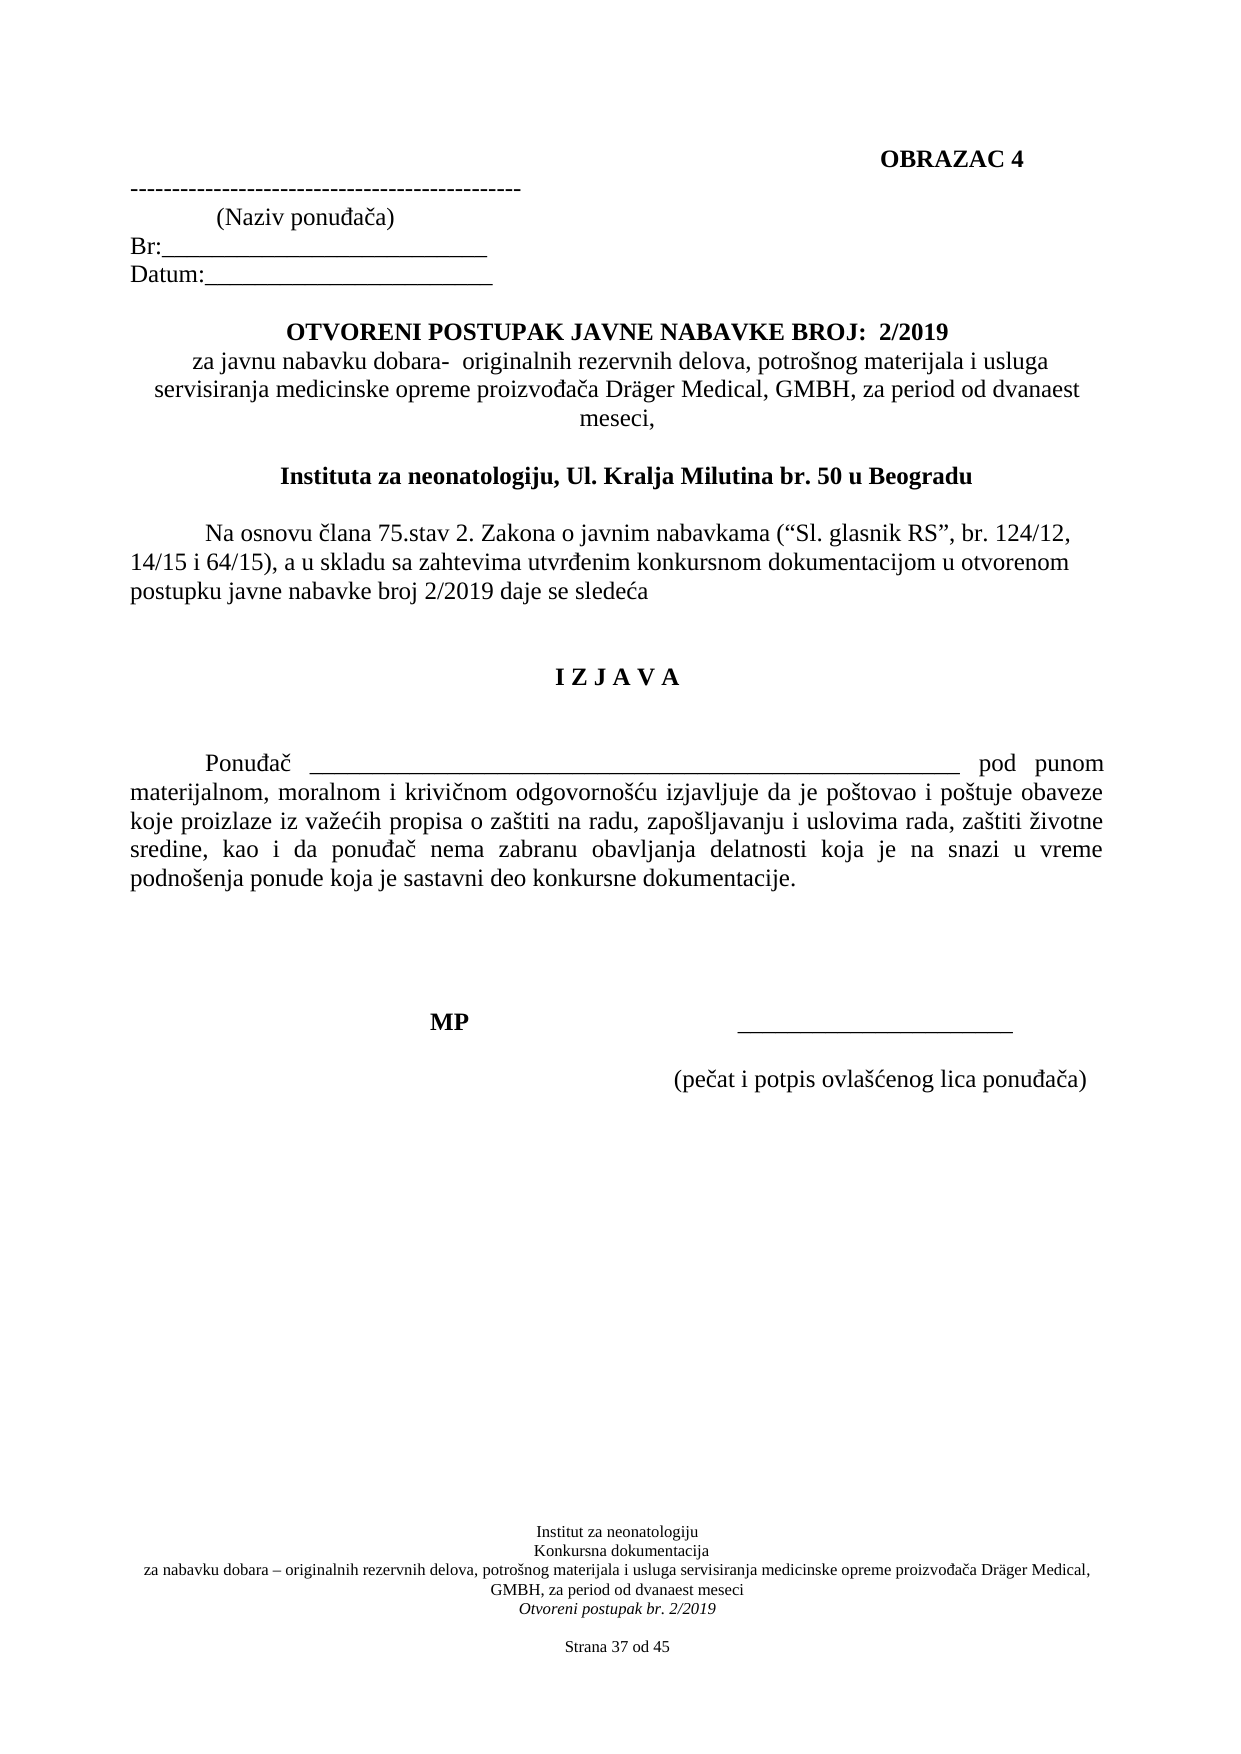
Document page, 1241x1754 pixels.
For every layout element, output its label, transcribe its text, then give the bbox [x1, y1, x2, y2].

text Br:__________________________ [130, 231, 1104, 259]
text Instituta za neonatologiju, Ul. Kralja Milutina br. 50 u Beogradu [205, 461, 1104, 489]
text za javnu nabavku dobara- originalnih rezervnih delova, potrošnog materijala i usluga servisiranja medicinske opreme proizvođača Dräger Medical, GMBH, za period od dvanaest meseci, [130, 346, 1104, 432]
text (pečat i potpis ovlašćenog lica ponuđača) [130, 1064, 1104, 1093]
text MP ______________________ [430, 949, 1104, 1036]
text Ponuđač ____________________________________________________ pod punom materijalnom, moralnom i krivičnom odgovornošću izjavljuje da je poštovao i poštuje obaveze koje proizlaze iz važećih propisa o zaštiti na radu, zapošljavanju i uslovima rada, zaštiti životne sredine, kao i da ponuđač nema zabranu obavljanja delatnosti koja je na snazi u vreme podnošenja ponude koja je sastavni deo konkursne dokumentacije. [130, 748, 1104, 892]
text OBRAZAC 4 [805, 144, 1104, 173]
text Na osnovu člana 75.stav 2. Zakona o javnim nabavkama (“Sl. glasnik RS”, br. 124/12, 14/15 i 64/15), a u skladu sa zahtevima utvrđenim konkursnom dokumentacijom u otvorenom postupku javne nabavke broj 2/2019 daje se sledeća [130, 518, 1104, 604]
text I Z J A V A [130, 662, 1104, 691]
text OTVORENI POSTUPAK JAVNE NABAVKE BROJ: 2/2019 [130, 317, 1104, 346]
text ----------------------------------------------- [130, 173, 1104, 202]
text Datum:_______________________ [130, 259, 1104, 288]
text (Naziv ponuđača) [130, 202, 1104, 231]
